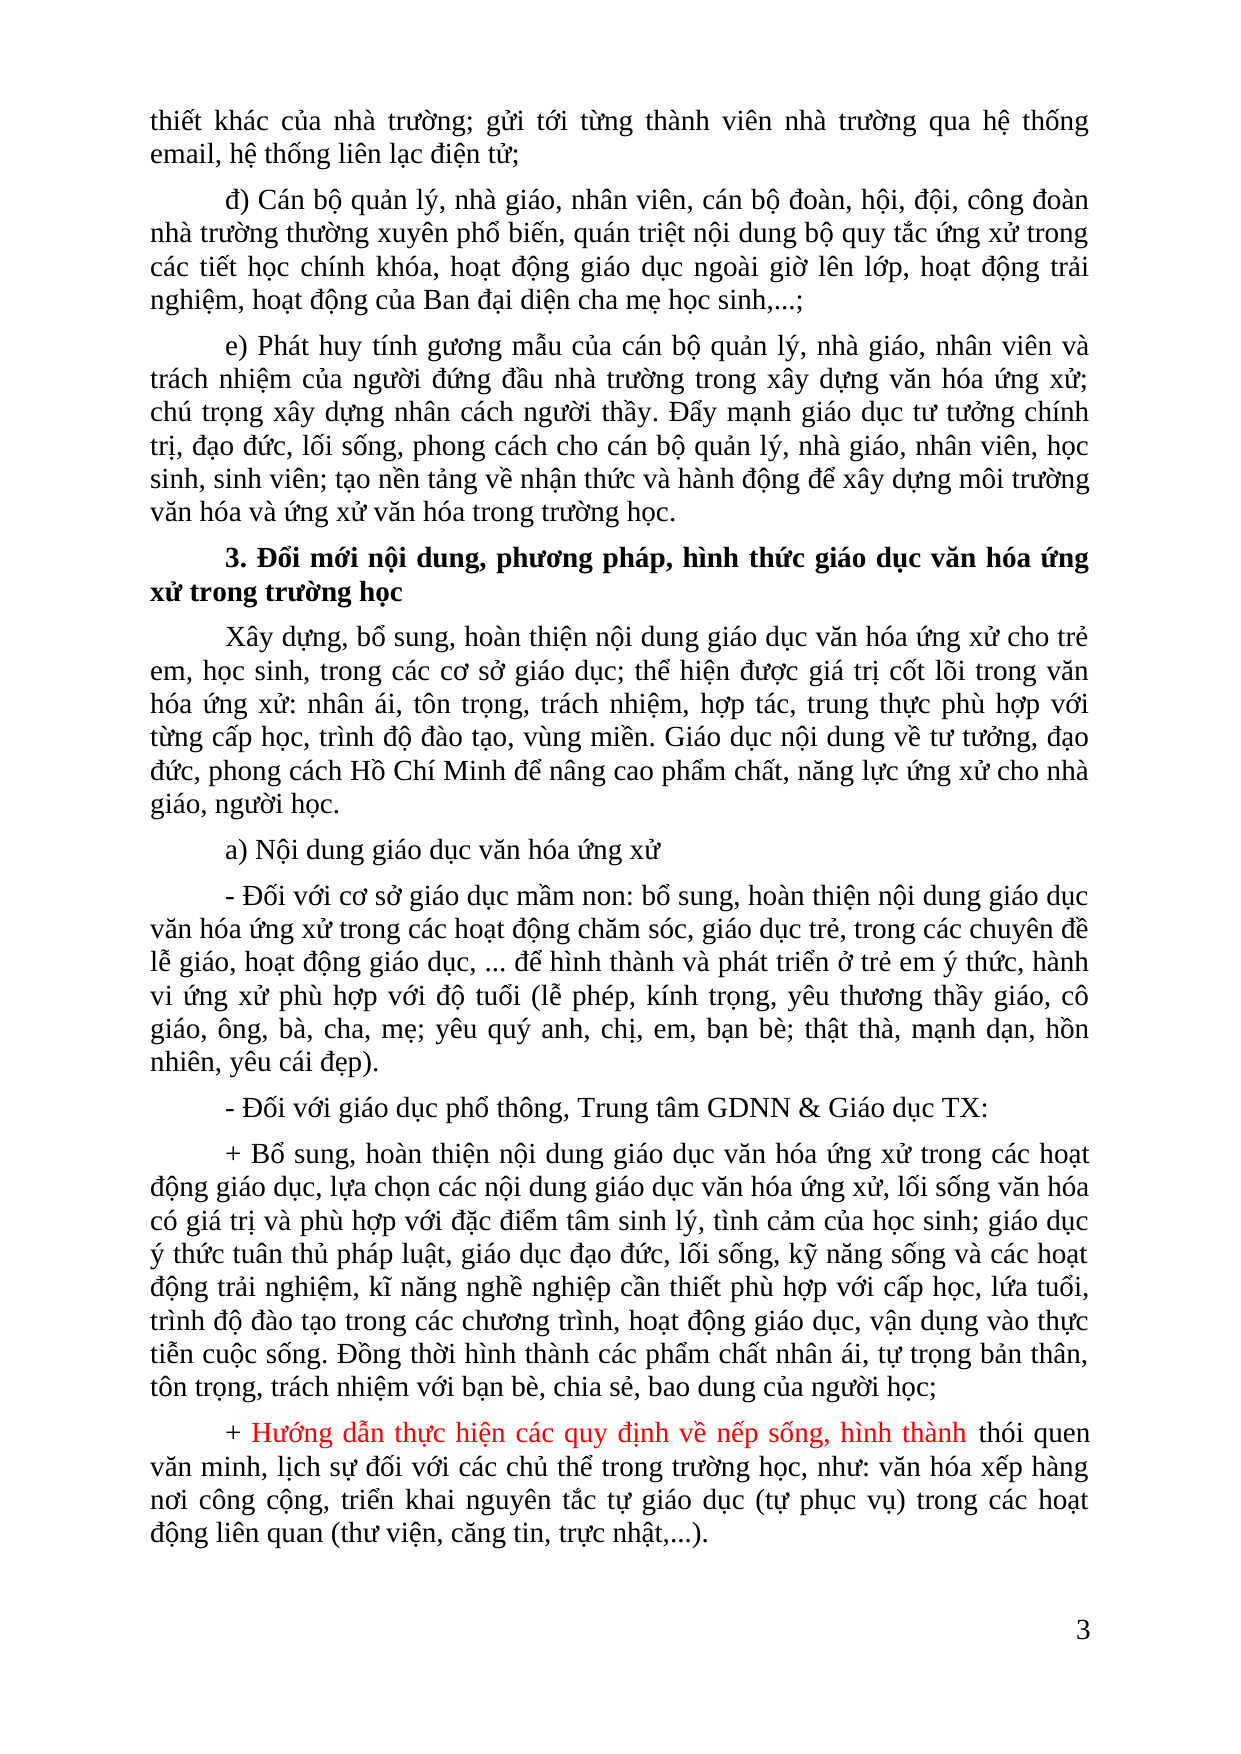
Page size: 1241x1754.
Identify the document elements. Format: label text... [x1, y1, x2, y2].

text 3. Đổi mới nội dung, phương pháp, hình thức giáo dục văn hóa ứng xử trong trường học [150, 541, 1090, 608]
text - Đối với giáo dục phổ thông, Trung tâm GDNN & Giáo dục TX: [150, 1091, 1090, 1124]
text Xây dựng, bổ sung, hoàn thiện nội dung giáo dục văn hóa ứng xử cho trẻ em, học sinh, trong các cơ sở giáo dục; thể hiện được giá trị cốt lõi trong văn hóa ứng xử: nhân ái, tôn trọng, trách nhiệm, hợp tác, trung thực phù hợp với từng cấp học, trình độ đào tạo, vùng miền. Giáo dục nội dung về tư tưởng, đạo đức, phong cách Hồ Chí Minh để nâng cao phẩm chất, năng lực ứng xử cho nhà giáo, người học. [150, 620, 1090, 820]
text - Đối với cơ sở giáo dục mầm non: bổ sung, hoàn thiện nội dung giáo dục văn hóa ứng xử trong các hoạt động chăm sóc, giáo dục trẻ, trong các chuyên đề lễ giáo, hoạt động giáo dục, ... để hình thành và phát triển ở trẻ em ý thức, hành vi ứng xử phù hợp với độ tuổi (lễ phép, kính trọng, yêu thương thầy giáo, cô giáo, ông, bà, cha, mẹ; yêu quý anh, chị, em, bạn bè; thật thà, mạnh dạn, hồn nhiên, yêu cái đẹp). [150, 878, 1090, 1078]
text e) Phát huy tính gương mẫu của cán bộ quản lý, nhà giáo, nhân viên và trách nhiệm của người đứng đầu nhà trường trong xây dựng văn hóa ứng xử; chú trọng xây dựng nhân cách người thầy. Đẩy mạnh giáo dục tư tưởng chính trị, đạo đức, lối sống, phong cách cho cán bộ quản lý, nhà giáo, nhân viên, học sinh, sinh viên; tạo nền tảng về nhận thức và hành động để xây dựng môi trường văn hóa và ứng xử văn hóa trong trường học. [150, 328, 1090, 528]
text a) Nội dung giáo dục văn hóa ứng xử [150, 833, 1090, 866]
text đ) Cán bộ quản lý, nhà giáo, nhân viên, cán bộ đoàn, hội, đội, công đoàn nhà trường thường xuyên phổ biến, quán triệt nội dung bộ quy tắc ứng xử trong các tiết học chính khóa, hoạt động giáo dục ngoài giờ lên lớp, hoạt động trải nghiệm, hoạt động của Ban đại diện cha mẹ học sinh,...; [150, 183, 1090, 316]
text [150, 103, 1090, 170]
text + Hướng dẫn thực hiện các quy định về nếp sống, hình thành thói quen văn minh, lịch sự đối với các chủ thể trong trường học, như: văn hóa xếp hàng nơi công cộng, triển khai nguyên tắc tự giáo dục (tự phục vụ) trong các hoạt động liên quan (thư viện, căng tin, trực nhật,...). [150, 1416, 1090, 1549]
text + Bổ sung, hoàn thiện nội dung giáo dục văn hóa ứng xử trong các hoạt động giáo dục, lựa chọn các nội dung giáo dục văn hóa ứng xử, lối sống văn hóa có giá trị và phù hợp với đặc điểm tâm sinh lý, tình cảm của học sinh; giáo dục ý thức tuân thủ pháp luật, giáo dục đạo đức, lối sống, kỹ năng sống và các hoạt động trải nghiệm, kĩ năng nghề nghiệp cần thiết phù hợp với cấp học, lứa tuổi, trình độ đào tạo trong các chương trình, hoạt động giáo dục, vận dụng vào thực tiễn cuộc sống. Đồng thời hình thành các phẩm chất nhân ái, tự trọng bản thân, tôn trọng, trách nhiệm với bạn bè, chia sẻ, bao dung của người học; [150, 1137, 1090, 1403]
